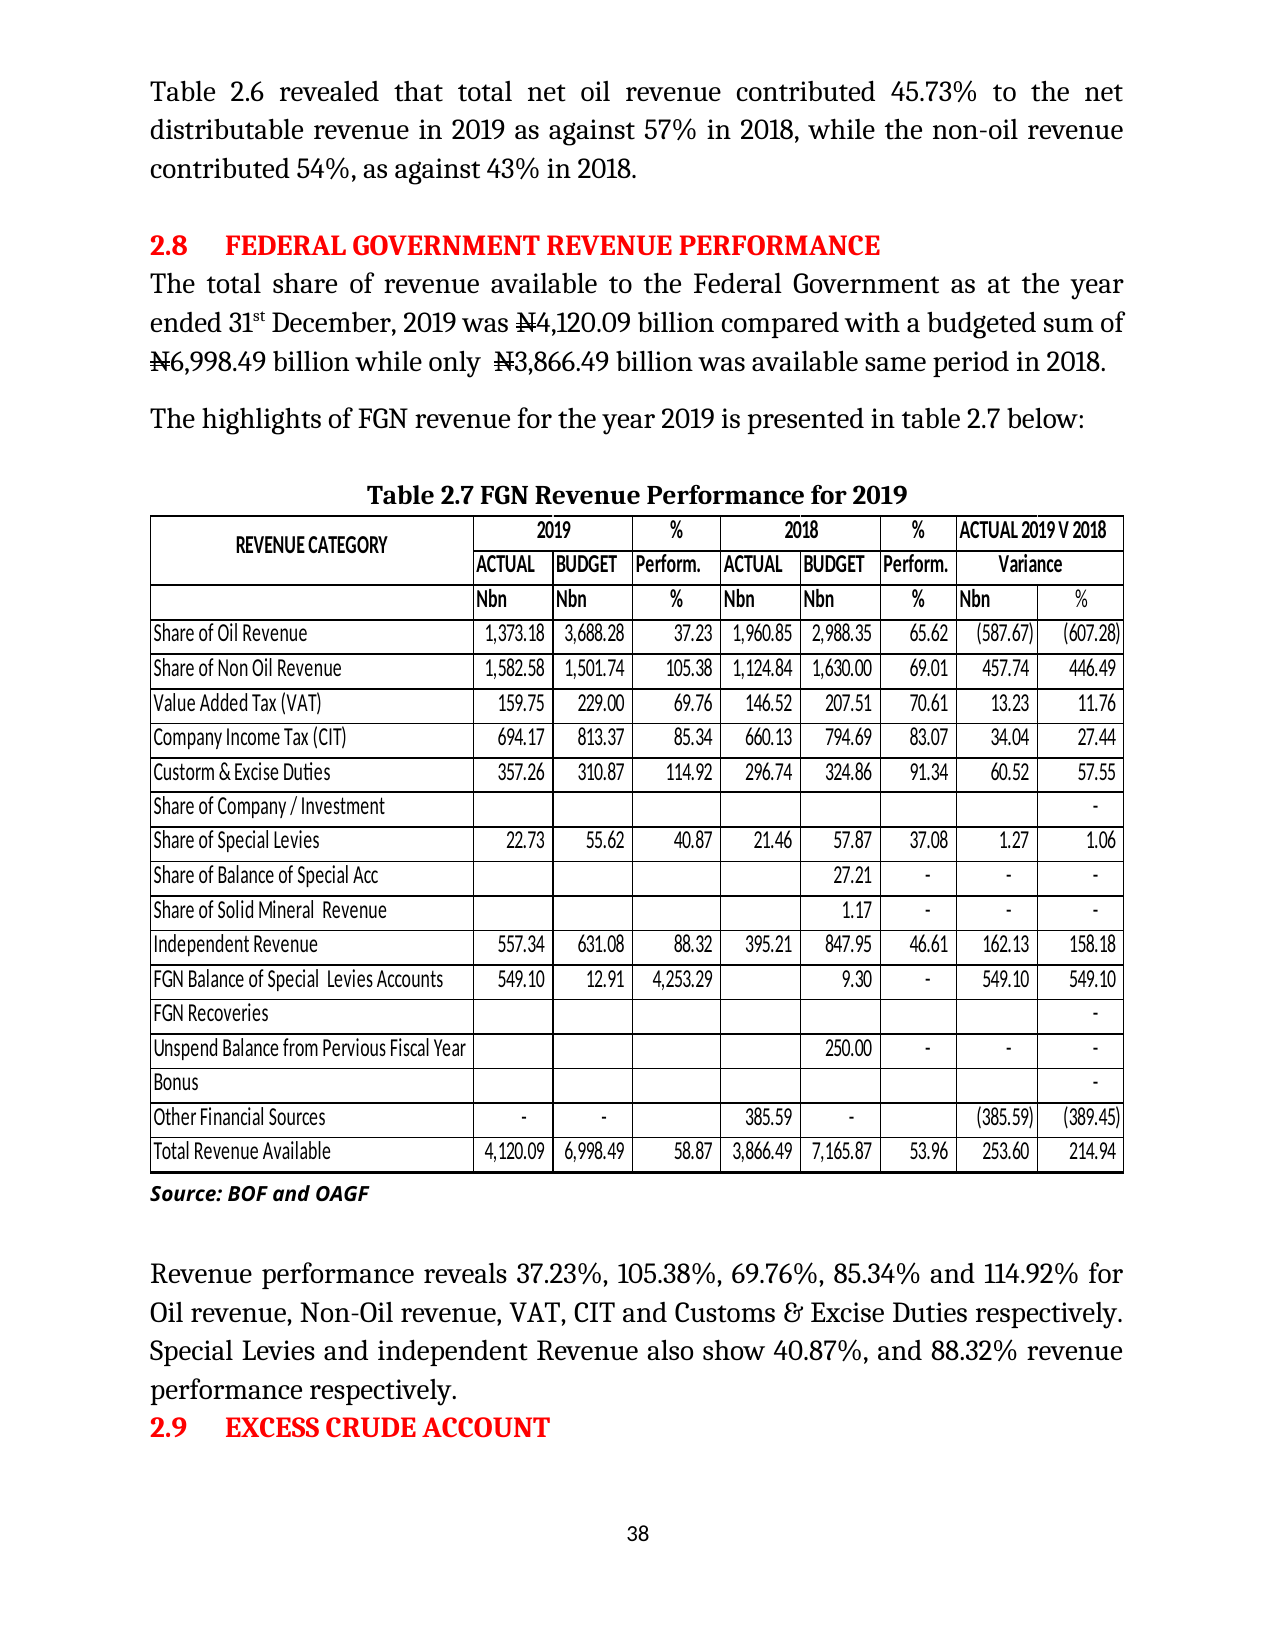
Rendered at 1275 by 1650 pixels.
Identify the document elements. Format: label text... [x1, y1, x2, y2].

text 2.8 FEDERAL GOVERNMENT REVENUE PERFORMANCE [150, 229, 1125, 263]
text 2.9 EXCESS CRUDE ACCOUNT [150, 1411, 1125, 1445]
text Table 2.7 FGN Revenue Performance for 2019 [150, 480, 1125, 511]
text Source: BOF and OAGF [150, 1179, 1125, 1207]
text The highlights of FGN revenue for the year 2019 is presented in table 2.7 below: [150, 403, 1125, 436]
text The total share of revenue available to the Federal Government as at the year ended 31st December, 2019 was N4,120.09 billion compared with a budgeted sum of N6,998.49 billion while only N3,866.49 billion was available same period in 2018. [150, 268, 1125, 378]
text Revenue performance reveals 37.23%, 105.38%, 69.76%, 85.34% and 114.92% for Oil revenue, Non-Oil revenue, VAT, CIT and Customs & Excise Duties respectively. Special Levies and independent Revenue also show 40.87%, and 88.32% revenue performance respectively. [150, 1257, 1125, 1406]
text Table 2.6 revealed that total net oil revenue contributed 45.73% to the net distributable revenue in 2019 as against 57% in 2018, while the non-oil revenue contributed 54%, as against 43% in 2018. [150, 75, 1125, 186]
